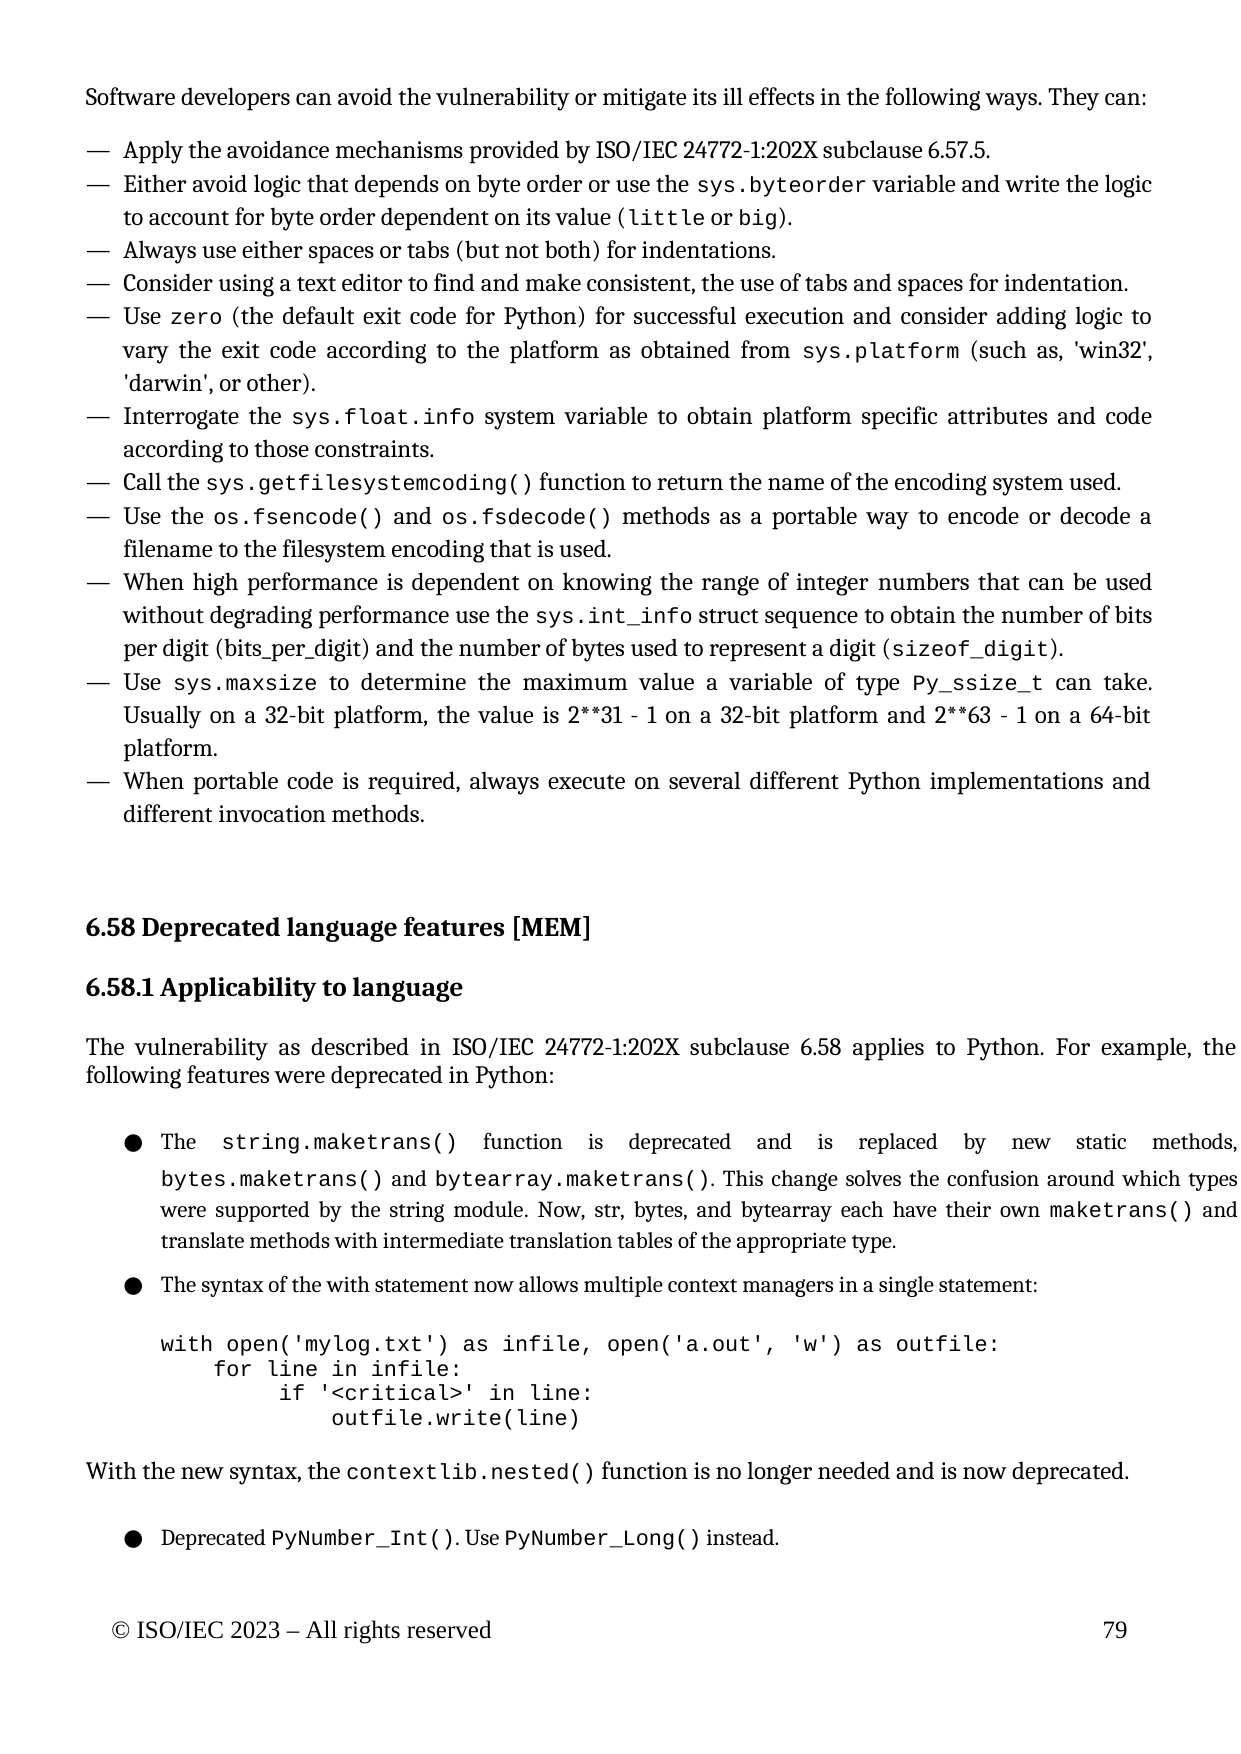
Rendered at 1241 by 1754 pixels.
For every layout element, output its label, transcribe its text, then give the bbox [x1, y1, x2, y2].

text When high performance is dependent on knowing the range of integer numbers that can be used without degrading performance use the sys.int_info struct sequence to obtain the number of bits per digit (bits_per_digit) and the number of bytes used to represent a digit (sizeof_digit). [86, 568, 1153, 663]
text Always use either spaces or tabs (but not both) for indentations. [86, 236, 1153, 265]
text Use the os.fsencode() and os.fsdecode() methods as a portable way to encode or decode a filename to the filesystem encoding that is used. [86, 502, 1153, 564]
text Interrogate the sys.float.info system variable to obtain platform specific attributes and code according to those constraints. [86, 402, 1153, 464]
text With the new syntax, the contextlib.nested() function is no longer needed and is now deprecated. [86, 1457, 1238, 1486]
text When portable code is required, always execute on several different Python implementations and different invocation methods. [86, 767, 1153, 829]
text Consider using a text editor to find and make consistent, the use of tabs and spaces for indentation. [86, 269, 1153, 298]
text with open('mylog.txt') as infile, open('a.out', 'w') as outfile: [161, 1333, 1153, 1358]
text The vulnerability as described in ISO/IEC 24772-1:202X subclause 6.58 applies to Python. For example, the following features were deprecated in Python: [86, 1033, 1238, 1090]
list The syntax of the with statement now allows multiple context managers in a single statement: [123, 1258, 1238, 1305]
text Software developers can avoid the vulnerability or mitigate its ill effects in the following ways. They can: [86, 82, 1238, 111]
list Deprecated PyNumber_Int(). Use PyNumber_Long() instead. [123, 1511, 1238, 1558]
text for line in infile: [161, 1358, 1153, 1383]
text Call the sys.getfilesystemcoding() function to return the name of the encoding system used. [86, 468, 1153, 497]
text Apply the avoidance mechanisms provided by ISO/IEC 24772-1:202X subclause 6.57.5. [86, 136, 1153, 165]
text if '<critical>' in line: [161, 1383, 1153, 1407]
text outfile.write(line) [161, 1407, 1153, 1432]
text Use zero (the default exit code for Python) for successful execution and consider adding logic to vary the exit code according to the platform as obtained from sys.platform (such as, 'win32', 'darwin', or other). [86, 302, 1153, 398]
text Either avoid logic that depends on byte order or use the sys.byteorder variable and write the logic to account for byte order dependent on its value (little or big). [86, 169, 1153, 232]
subtitle 6.58 Deprecated language features [MEM] [86, 912, 1238, 943]
text Use sys.maxsize to determine the maximum value a variable of type Py_ssize_t can take. Usually on a 32-bit platform, the value is 2**31 - 1 on a 32-bit platform and 2**63 - 1 on a 64-bit platform. [86, 668, 1153, 763]
subtitle 6.58.1 Applicability to language [86, 972, 1238, 1004]
list The string.maketrans() function is deprecated and is replaced by new static methods, bytes.maketrans() and bytearray.maketrans(). This change solves the confusion around which types were supported by the string module. Now, str, bytes, and bytearray each have their own maketrans() and translate methods with intermediate translation tables of the appropriate type. [123, 1115, 1238, 1254]
